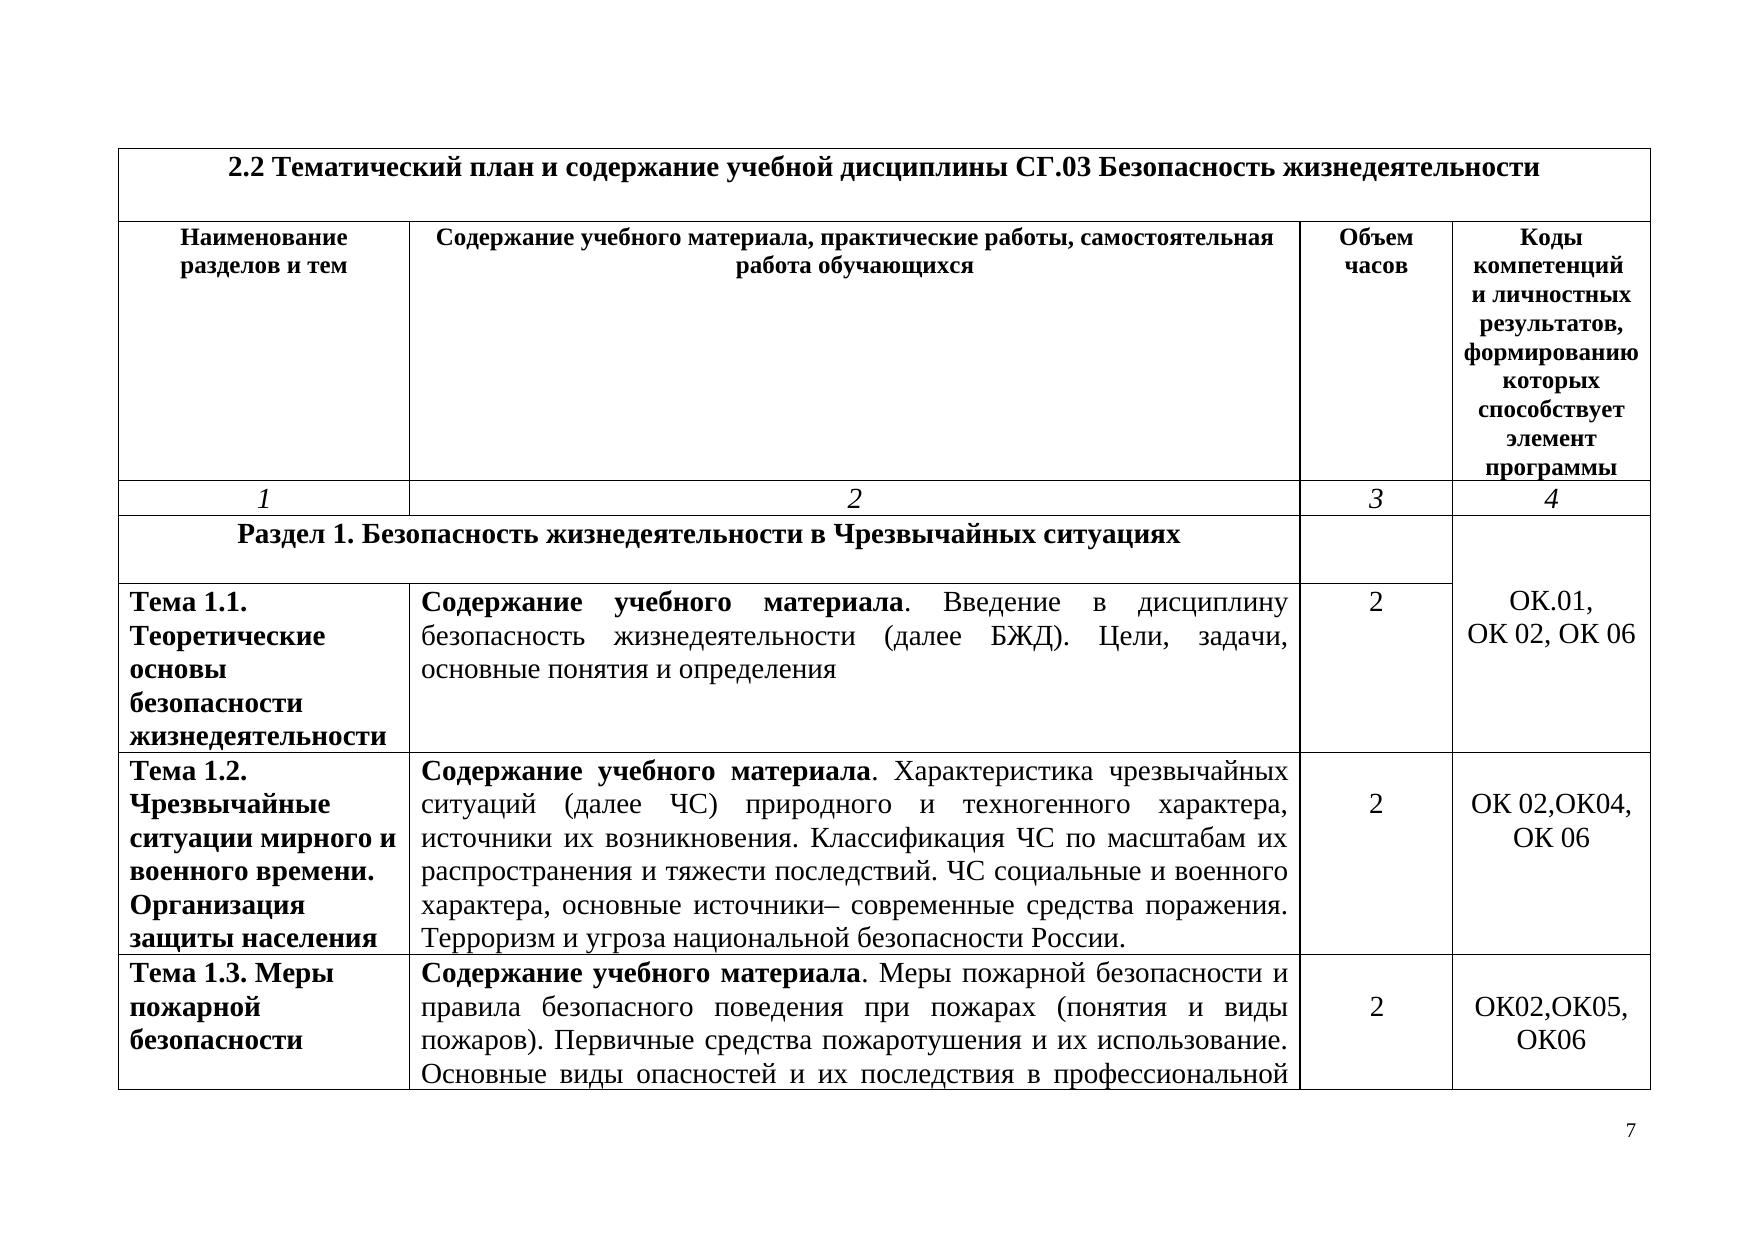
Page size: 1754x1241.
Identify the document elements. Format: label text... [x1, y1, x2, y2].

table_cell Содержание учебного материала, практические работы, самостоятельная работа обучающихся [410, 222, 1299, 480]
table_cell Раздел 1. Безопасность жизнедеятельности в Чрезвычайных ситуациях [119, 516, 1299, 583]
table_cell ОК 02,ОК04, ОК 06 [1453, 753, 1650, 954]
table_cell 2 [410, 481, 1299, 515]
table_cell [119, 955, 409, 1089]
table_cell [1301, 516, 1452, 583]
table_header 2.2 Тематический план и содержание учебной дисциплины СГ.03 Безопасность жизнедеятельности [119, 149, 1650, 221]
table_cell Содержание учебного материала. Характеристика чрезвычайных ситуаций (далее ЧС) природного и техногенного характера, источники их возникновения. Классификация ЧС по масштабам их распространения и тяжести последствий. ЧС социальные и военного характера, основные источники– современные средства поражения. Терроризм и угроза национальной безопасности России. [410, 753, 1299, 954]
table_cell 2 [1301, 584, 1452, 752]
table_cell Тема 1.1. Теоретические основы безопасности жизнедеятельности [119, 584, 409, 752]
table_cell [410, 955, 1299, 1089]
table_cell Объем часов [1301, 222, 1452, 480]
table_cell ОК.01, ОК 02, ОК 06 [1453, 516, 1650, 752]
table_cell 3 [1301, 481, 1452, 515]
table_cell 2 [1301, 753, 1452, 954]
table_cell 4 [1453, 481, 1650, 515]
table_cell Содержание учебного материала. Введение в дисциплину безопасность жизнедеятельности (далее БЖД). Цели, задачи, основные понятия и определения [410, 584, 1299, 752]
table_cell 2 [1301, 955, 1452, 1089]
table_cell Наименование разделов и тем [119, 222, 409, 480]
table_cell Тема 1.2. Чрезвычайные ситуации мирного и военного времени. Организация защиты населения [119, 753, 409, 954]
table_cell 1 [119, 481, 409, 515]
table_cell Коды компетенций и личностных результатов, формированию которых способствует элемент программы [1453, 222, 1650, 480]
table_cell ОК02,ОК05, ОК06 [1453, 955, 1650, 1089]
